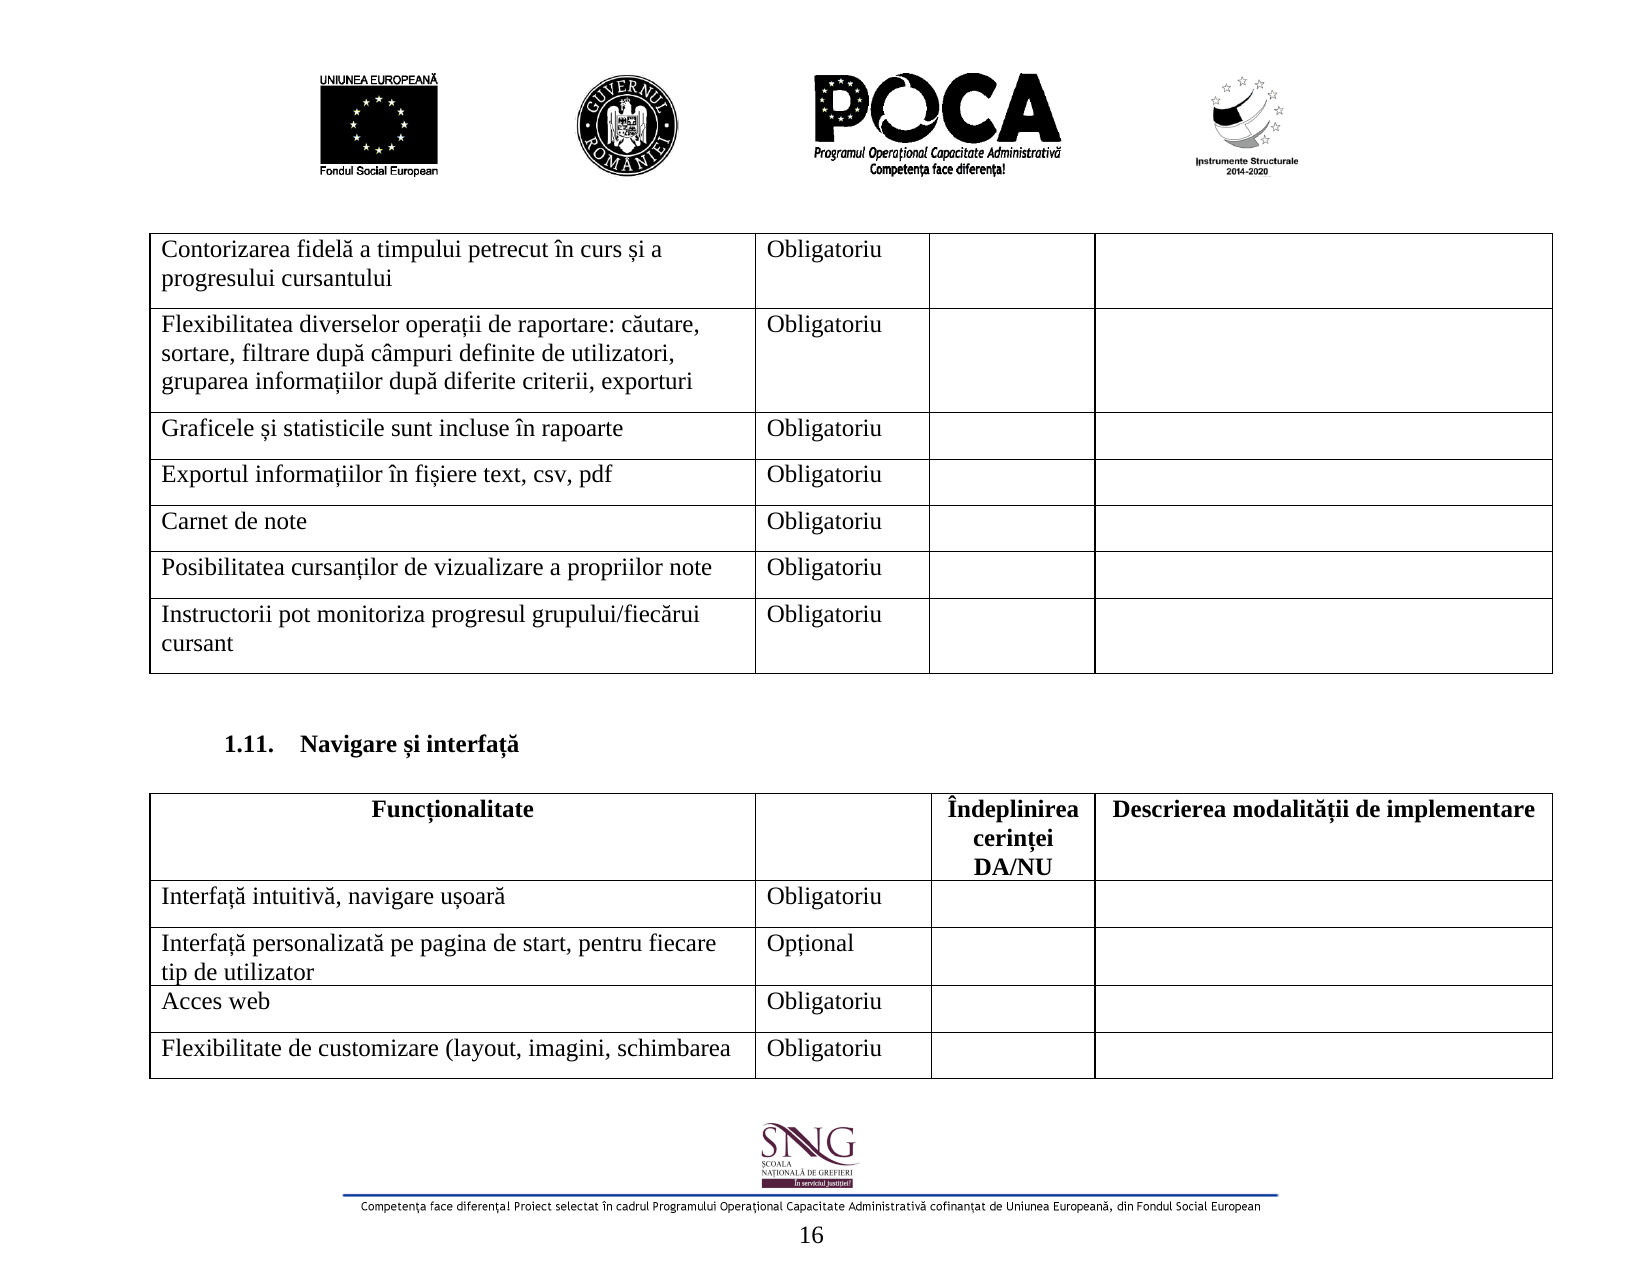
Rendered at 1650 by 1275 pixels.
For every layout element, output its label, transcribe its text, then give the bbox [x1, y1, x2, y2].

table_cell Posibilitatea cursanților de vizualizare a propriilor note [151, 552, 755, 598]
subtitle Navigare și interfață [224, 729, 1472, 758]
table_cell [1096, 506, 1552, 551]
table_cell [932, 986, 1094, 1032]
table_cell [930, 599, 1094, 673]
table_cell Contorizarea fidelă a timpului petrecut în curs și a progresului cursantului [151, 234, 755, 308]
table_cell [1096, 986, 1552, 1032]
table_cell Obligatoriu [756, 552, 929, 598]
table_cell [932, 1033, 1094, 1078]
table_cell [930, 552, 1094, 598]
table_cell [932, 881, 1094, 927]
table_cell Flexibilitate de customizare (layout, imagini, schimbarea pictogramelor și a culorilor) [151, 1033, 755, 1078]
table_header [756, 794, 931, 880]
table_cell Graficele și statisticile sunt incluse în rapoarte [151, 413, 755, 458]
table_cell [1096, 309, 1552, 412]
table_cell Obligatoriu [756, 413, 929, 458]
table_cell [1096, 1033, 1552, 1078]
table_cell [1096, 460, 1552, 505]
picture [318, 73, 1304, 177]
table_cell Instructorii pot monitoriza progresul grupului/fiecărui cursant [151, 599, 755, 673]
table_cell [930, 309, 1094, 412]
table_cell Obligatoriu [756, 986, 931, 1032]
table_cell Carnet de note [151, 506, 755, 551]
table_cell Obligatoriu [756, 599, 929, 673]
table_cell Obligatoriu [756, 1033, 931, 1078]
table_cell [930, 413, 1094, 458]
table_cell [1096, 599, 1552, 673]
table_cell Opțional [756, 928, 931, 985]
table_cell Obligatoriu [756, 309, 929, 412]
table_cell [1096, 413, 1552, 458]
table_header Îndeplinirea cerinței DA/NU [932, 794, 1094, 880]
table_cell [1096, 234, 1552, 308]
table_cell Acces web [151, 986, 755, 1032]
table_cell Interfață intuitivă, navigare ușoară [151, 881, 755, 927]
table_cell Interfață personalizată pe pagina de start, pentru fiecare tip de utilizator [151, 928, 755, 985]
table_cell [1096, 552, 1552, 598]
table_cell Obligatoriu [756, 234, 929, 308]
table_cell Obligatoriu [756, 506, 929, 551]
table_cell [1096, 928, 1552, 985]
table_cell Obligatoriu [756, 881, 931, 927]
table_cell [1096, 881, 1552, 927]
table_header Funcționalitate [151, 794, 755, 880]
table_cell Flexibilitatea diverselor operații de raportare: căutare, sortare, filtrare după câmpuri definite de utilizatori, gruparea informațiilor după diferite criterii, exporturi [151, 309, 755, 412]
table_cell [930, 234, 1094, 308]
table_cell Exportul informațiilor în fișiere text, csv, pdf [151, 460, 755, 505]
table_cell [932, 928, 1094, 985]
picture [323, 1118, 1299, 1220]
table_cell Obligatoriu [756, 460, 929, 505]
table_cell [930, 460, 1094, 505]
table_header Descrierea modalității de implementare [1096, 794, 1552, 880]
table_cell [930, 506, 1094, 551]
